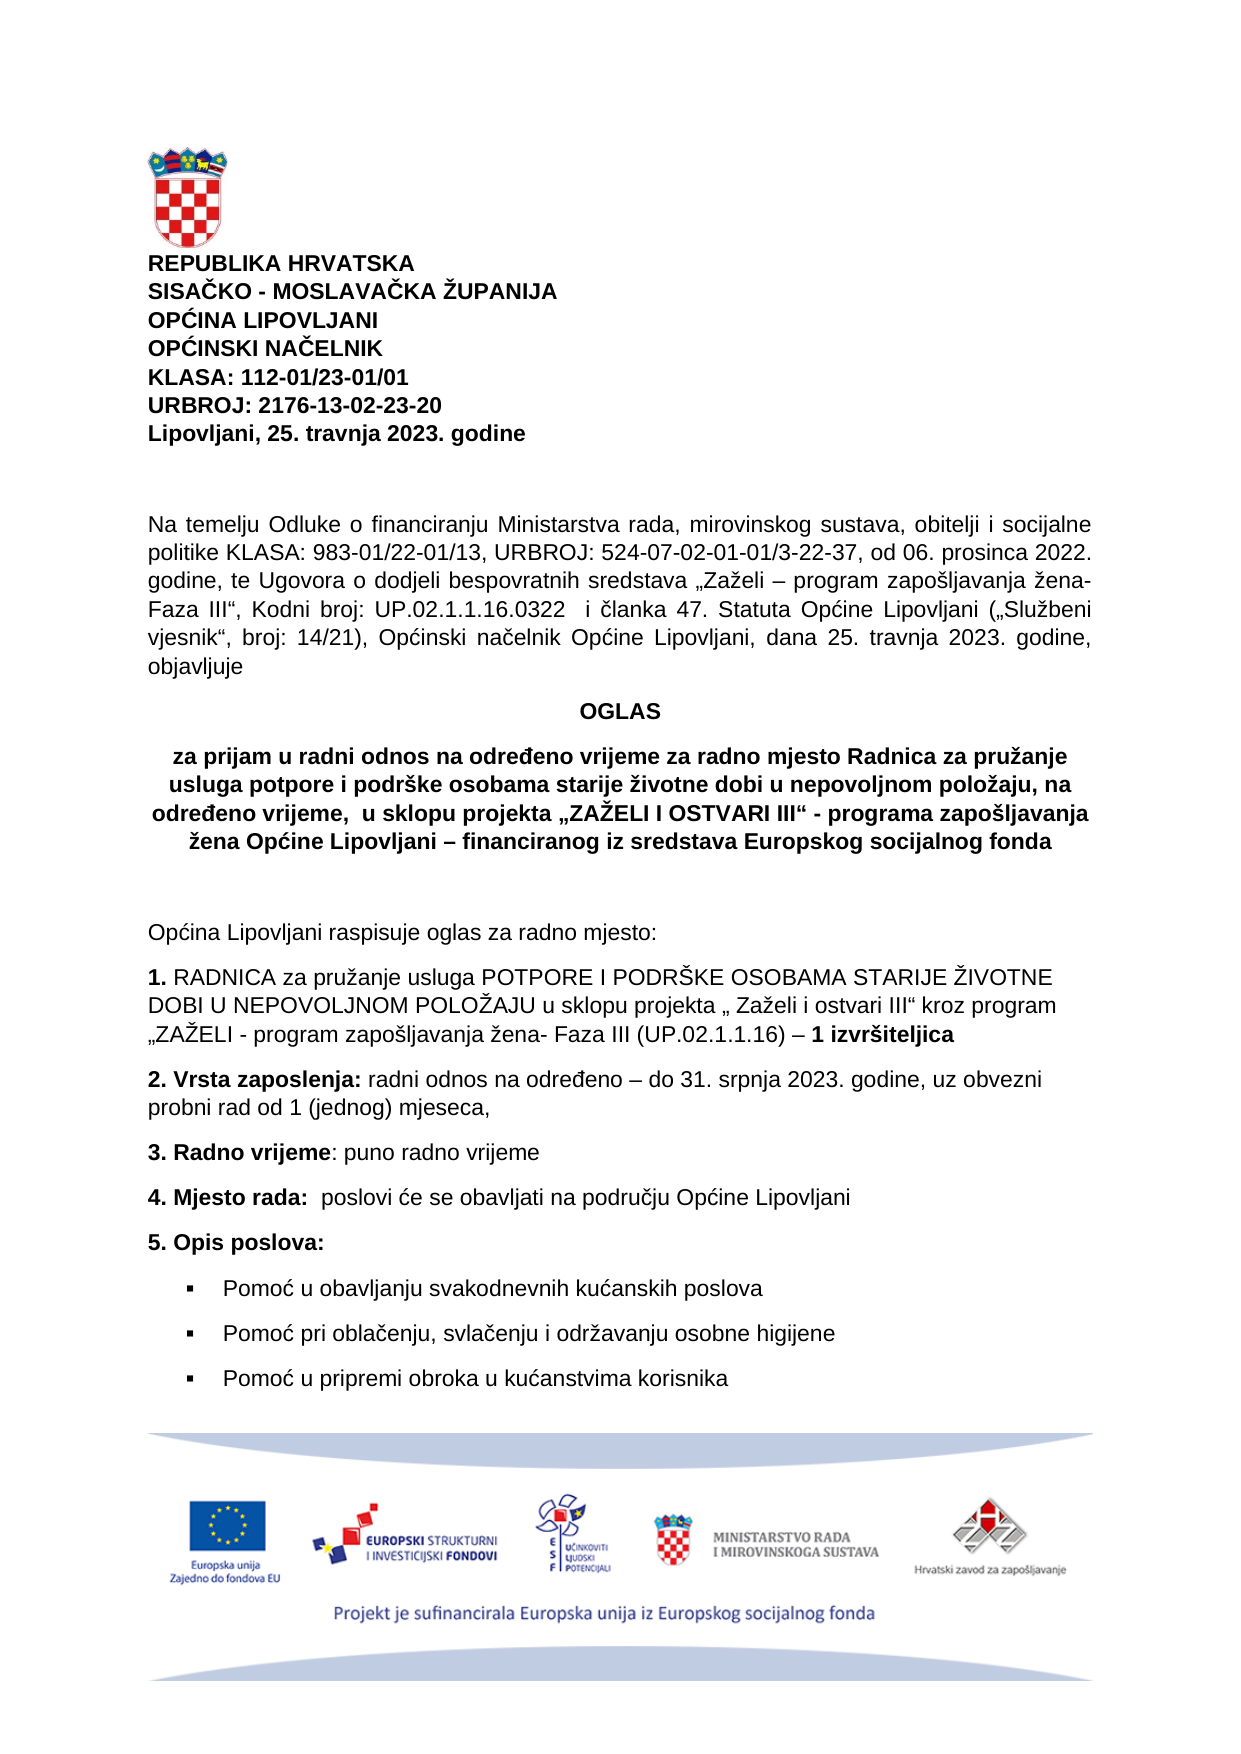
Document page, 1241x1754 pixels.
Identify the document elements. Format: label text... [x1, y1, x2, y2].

picture [147, 1433, 1093, 1681]
text za prijam u radni odnos na određeno vrijeme za radno mjesto Radnica za pružanje usluga potpore i podrške osobama starije životne dobi u nepovoljnom položaju, na određeno vrijeme, u sklopu projekta „ZAŽELI I OSTVARI III“ - programa zapošljavanja žena Općine Lipovljani – financiranog iz sredstava Europskog socijalnog fonda [148, 743, 1093, 855]
text Općina Lipovljani raspisuje oglas za radno mjesto: [148, 918, 1093, 945]
list Pomoć pri oblačenju, svlačenju i održavanju osobne higijene [185, 1319, 1093, 1346]
picture [147, 147, 228, 248]
text 2. Vrsta zaposlenja: radni odnos na određeno – do 31. srpnja 2023. godine, uz obvezni probni rad od 1 (jednog) mjeseca, [148, 1066, 1093, 1120]
text KLASA: 112-01/23-01/01 URBROJ: 2176-13-02-23-20 Lipovljani, 25. travnja 2023. godine [148, 363, 1093, 447]
text 4. Mjesto rada: poslovi će se obavljati na području Općine Lipovljani [148, 1184, 1093, 1211]
text 5. Opis poslova: [148, 1229, 1093, 1256]
text 3. Radno vrijeme: puno radno vrijeme [148, 1139, 1093, 1166]
text REPUBLIKA HRVATSKA SISAČKO - MOSLAVAČKA ŽUPANIJA OPĆINA LIPOVLJANI [148, 250, 1093, 333]
text 1. RADNICA za pružanje usluga POTPORE I PODRŠKE OSOBAMA STARIJE ŽIVOTNE DOBI U NEPOVOLJNOM POLOŽAJU u sklopu projekta „ Zaželi i ostvari III“ kroz program „ZAŽELI - program zapošljavanja žena- Faza III (UP.02.1.1.16) – 1 izvršiteljica [148, 964, 1093, 1047]
text Na temelju Odluke o financiranju Ministarstva rada, mirovinskog sustava, obitelji i socijalne politike KLASA: 983-01/22-01/13, URBROJ: 524-07-02-01-01/3-22-37, od 06. prosinca 2022. godine, te Ugovora o dodjeli bespovratnih sredstava „Zaželi – program zapošljavanja žena-Faza III“, Kodni broj: UP.02.1.1.16.0322 i članka 47. Statuta Općine Lipovljani („Službeni vjesnik“, broj: 14/21), Općinski načelnik Općine Lipovljani, dana 25. travnja 2023. godine, objavljuje [148, 511, 1093, 679]
text OPĆINSKI NAČELNIK [148, 335, 1093, 361]
list Pomoć u obavljanju svakodnevnih kućanskih poslova [185, 1274, 1093, 1301]
list Pomoć u pripremi obroka u kućanstvima korisnika [185, 1365, 1093, 1391]
text OGLAS [148, 698, 1093, 724]
